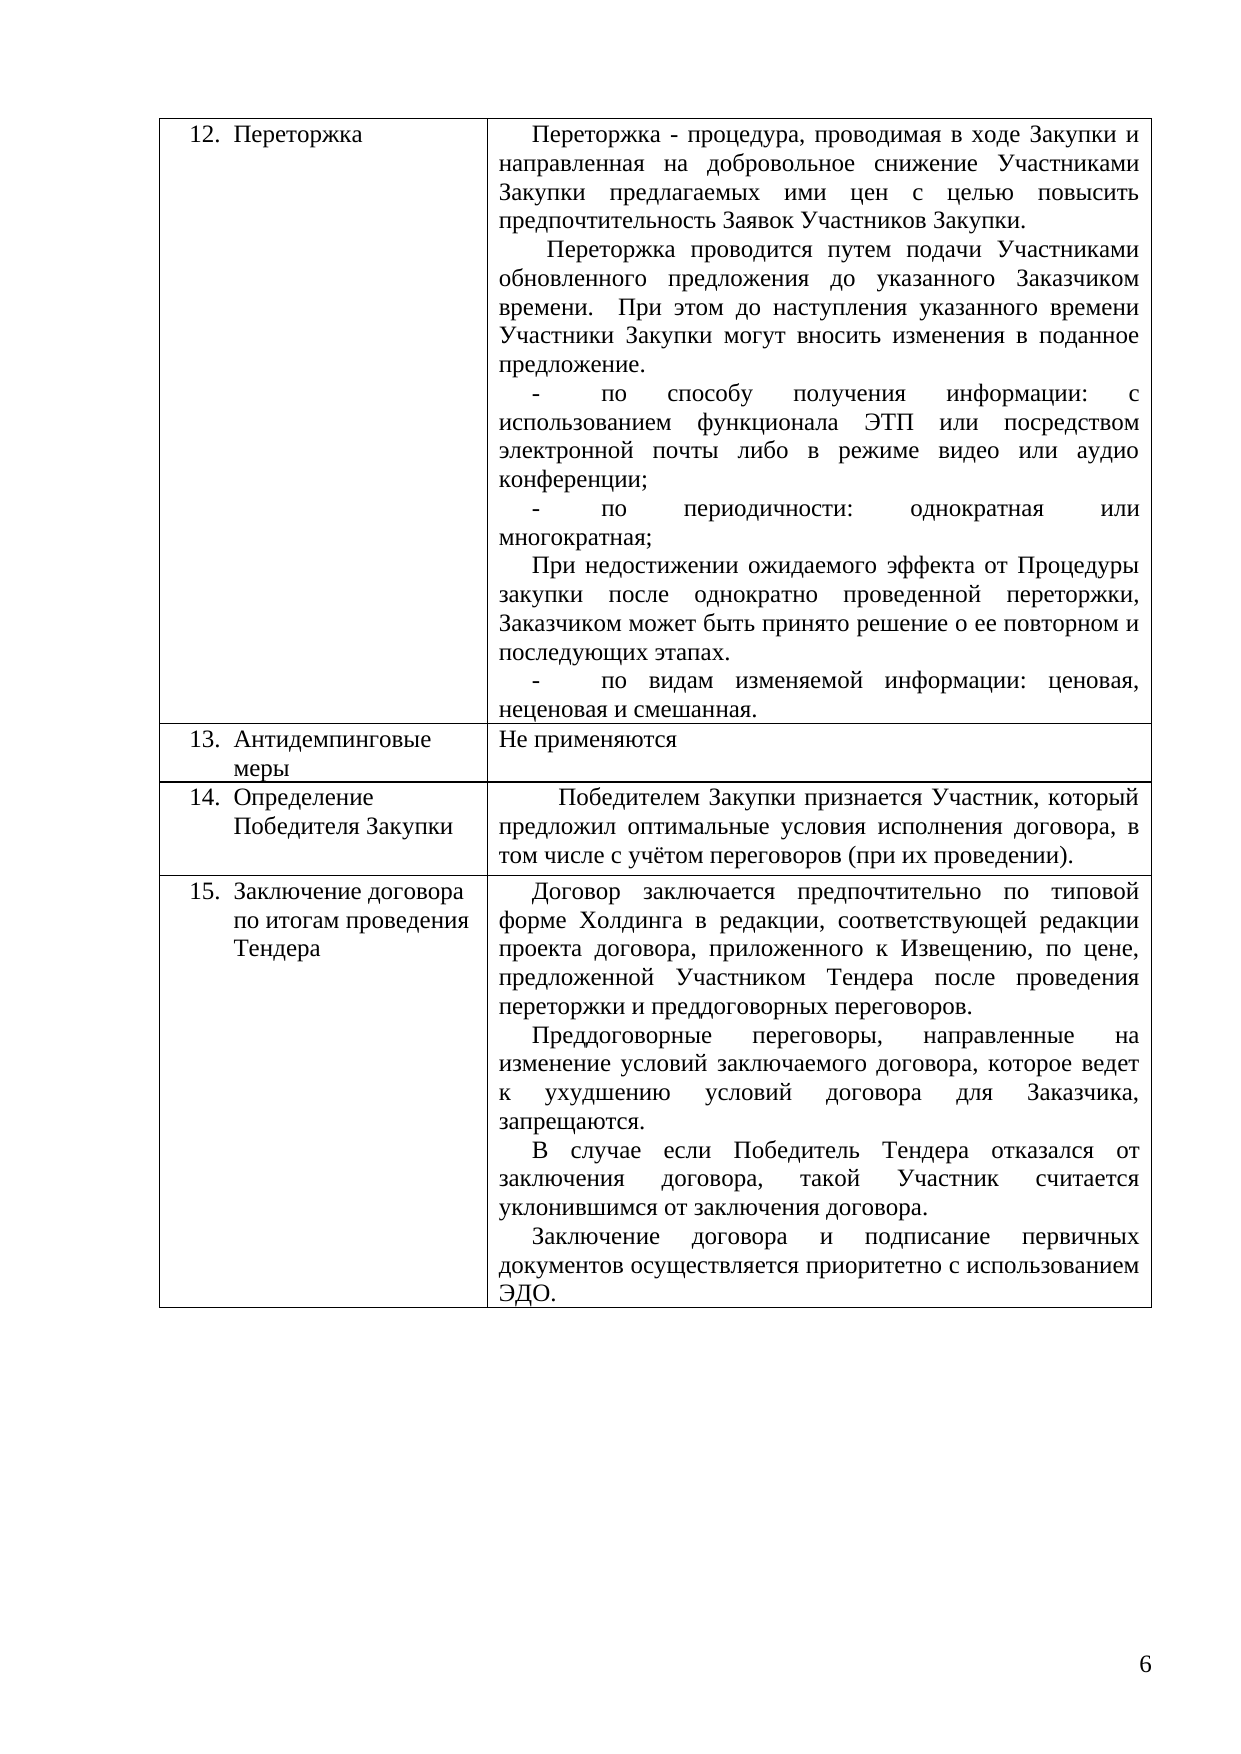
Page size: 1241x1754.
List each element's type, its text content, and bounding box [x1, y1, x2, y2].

table_cell Определение Победителя Закупки [160, 783, 487, 875]
table_cell Переторжка [160, 119, 487, 723]
table_cell Не применяются [488, 724, 1151, 781]
table_cell Победителем Закупки признается Участник, который предложил оптимальные условия исполнения договора, в том числе с учётом переговоров (при их проведении). [488, 783, 1151, 875]
table_cell Заключение договора по итогам проведения Тендера [160, 876, 487, 1307]
table_cell Антидемпинговые меры [160, 724, 487, 781]
table_cell Договор заключается предпочтительно по типовой форме Холдинга в редакции, соответствующей редакции проекта договора, приложенного к Извещению, по цене, предложенной Участником Тендера после проведения переторжки и преддоговорных переговоров. Преддоговорные переговоры, направленные на изменение условий заключаемого договора, которое ведет к ухудшению условий договора для Заказчика, запрещаются. В случае если Победитель Тендера отказался от заключения договора, такой Участник считается уклонившимся от заключения договора. Заключение договора и подписание первичных документов осуществляется приоритетно с использованием ЭДО. [488, 876, 1151, 1307]
table_cell Переторжка - процедура, проводимая в ходе Закупки и направленная на добровольное снижение Участниками Закупки предлагаемых ими цен с целью повысить предпочтительность Заявок Участников Закупки. Переторжка проводится путем подачи Участниками обновленного предложения до указанного Заказчиком времени. При этом до наступления указанного времени Участники Закупки могут вносить изменения в поданное предложение. - по способу получения информации: с использованием функционала ЭТП или посредством электронной почты либо в режиме видео или аудио конференции; - по периодичности: однократная или многократная; При недостижении ожидаемого эффекта от Процедуры закупки после однократно проведенной переторжки, Заказчиком может быть принято решение о ее повторном и последующих этапах. - по видам изменяемой информации: ценовая, неценовая и смешанная. [488, 119, 1151, 723]
